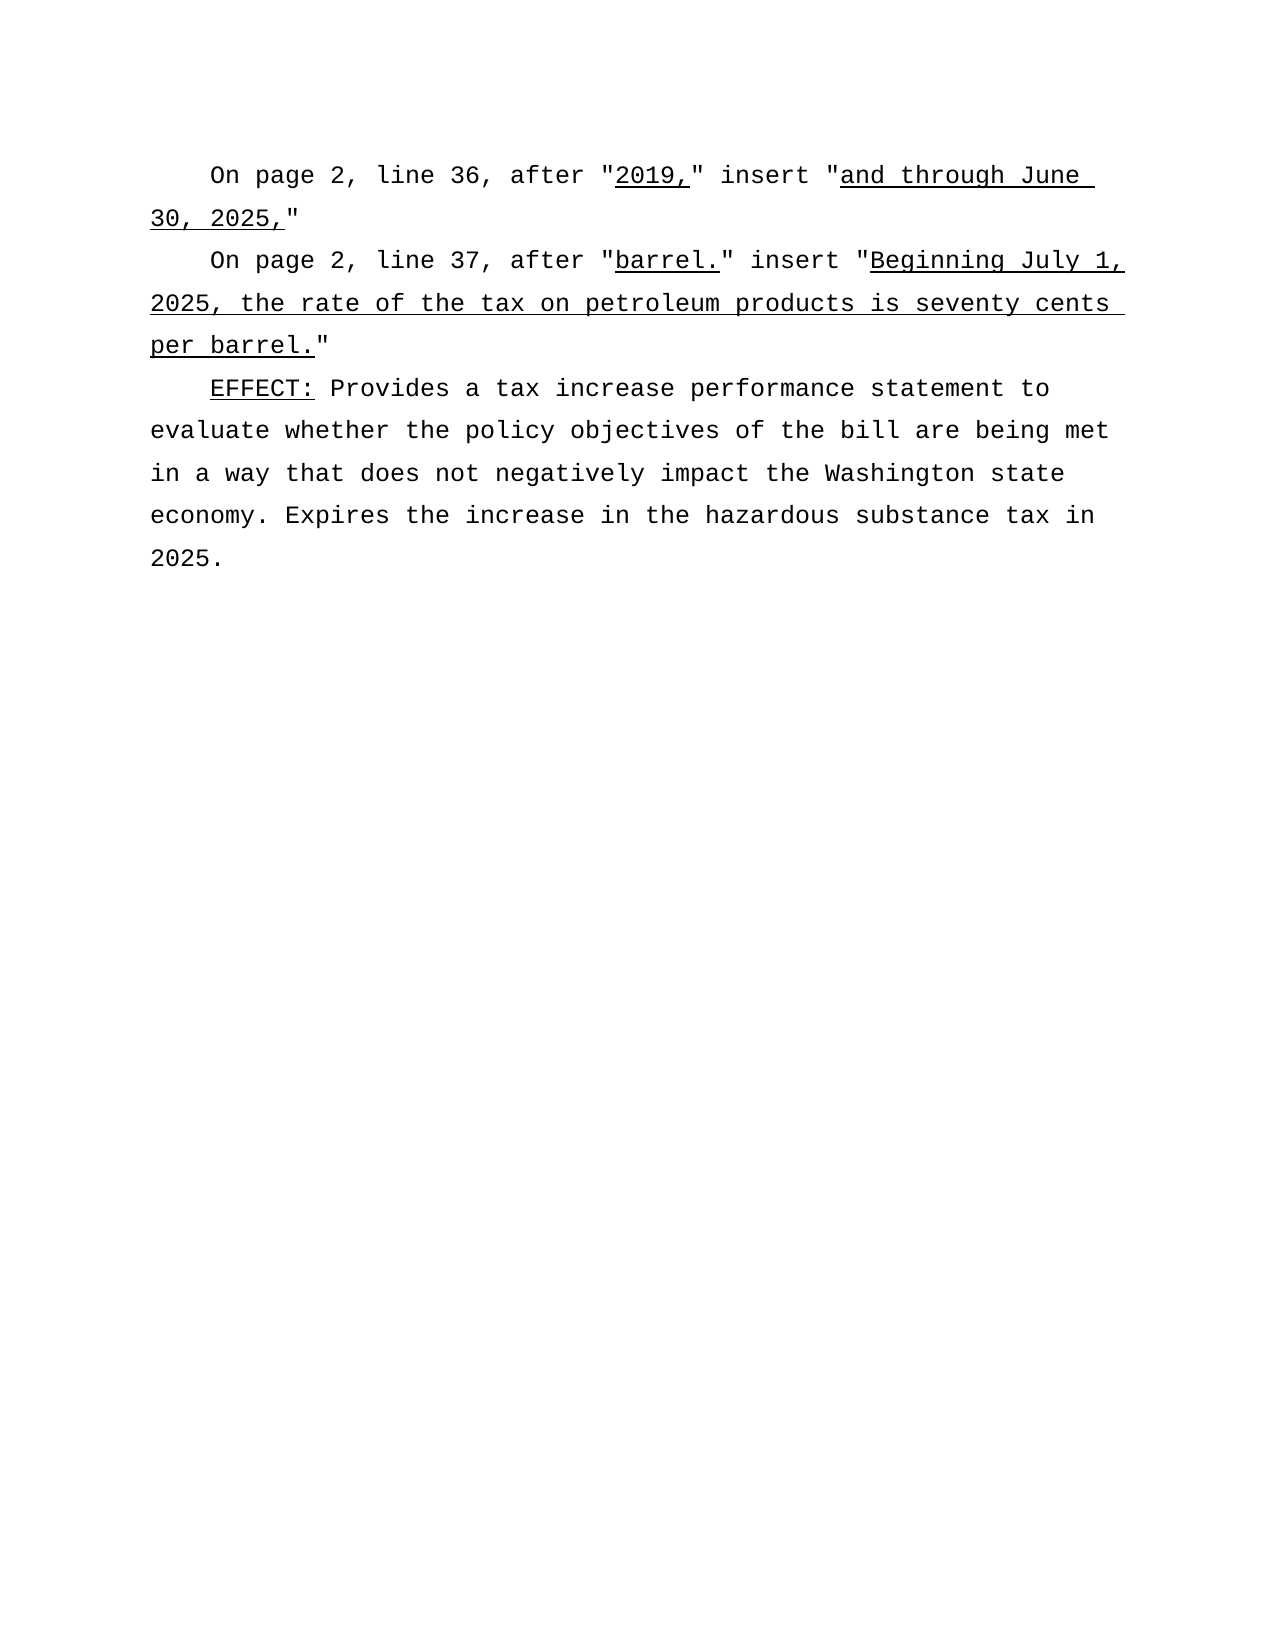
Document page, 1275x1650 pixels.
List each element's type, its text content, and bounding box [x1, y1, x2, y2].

text On page 2, line 37, after "barrel." insert "Beginning July 1, 2025, the rate of the tax on petroleum products is seventy cents per barrel." [150, 235, 1125, 314]
text On page 2, line 36, after "2019," insert "and through June 30, 2025," [150, 150, 1125, 235]
text EFFECT: Provides a tax increase performance statement to evaluate whether the policy objectives of the bill are being met in a way that does not negatively impact the Washington state economy. Expires the increase in the hazardous substance tax in 2025. [150, 362, 1125, 575]
text On page 2, line 37, after "barrel." insert "Beginning July 1, 2025, the rate of the tax on petroleum products is seventy cents per barrel." [150, 315, 1125, 362]
